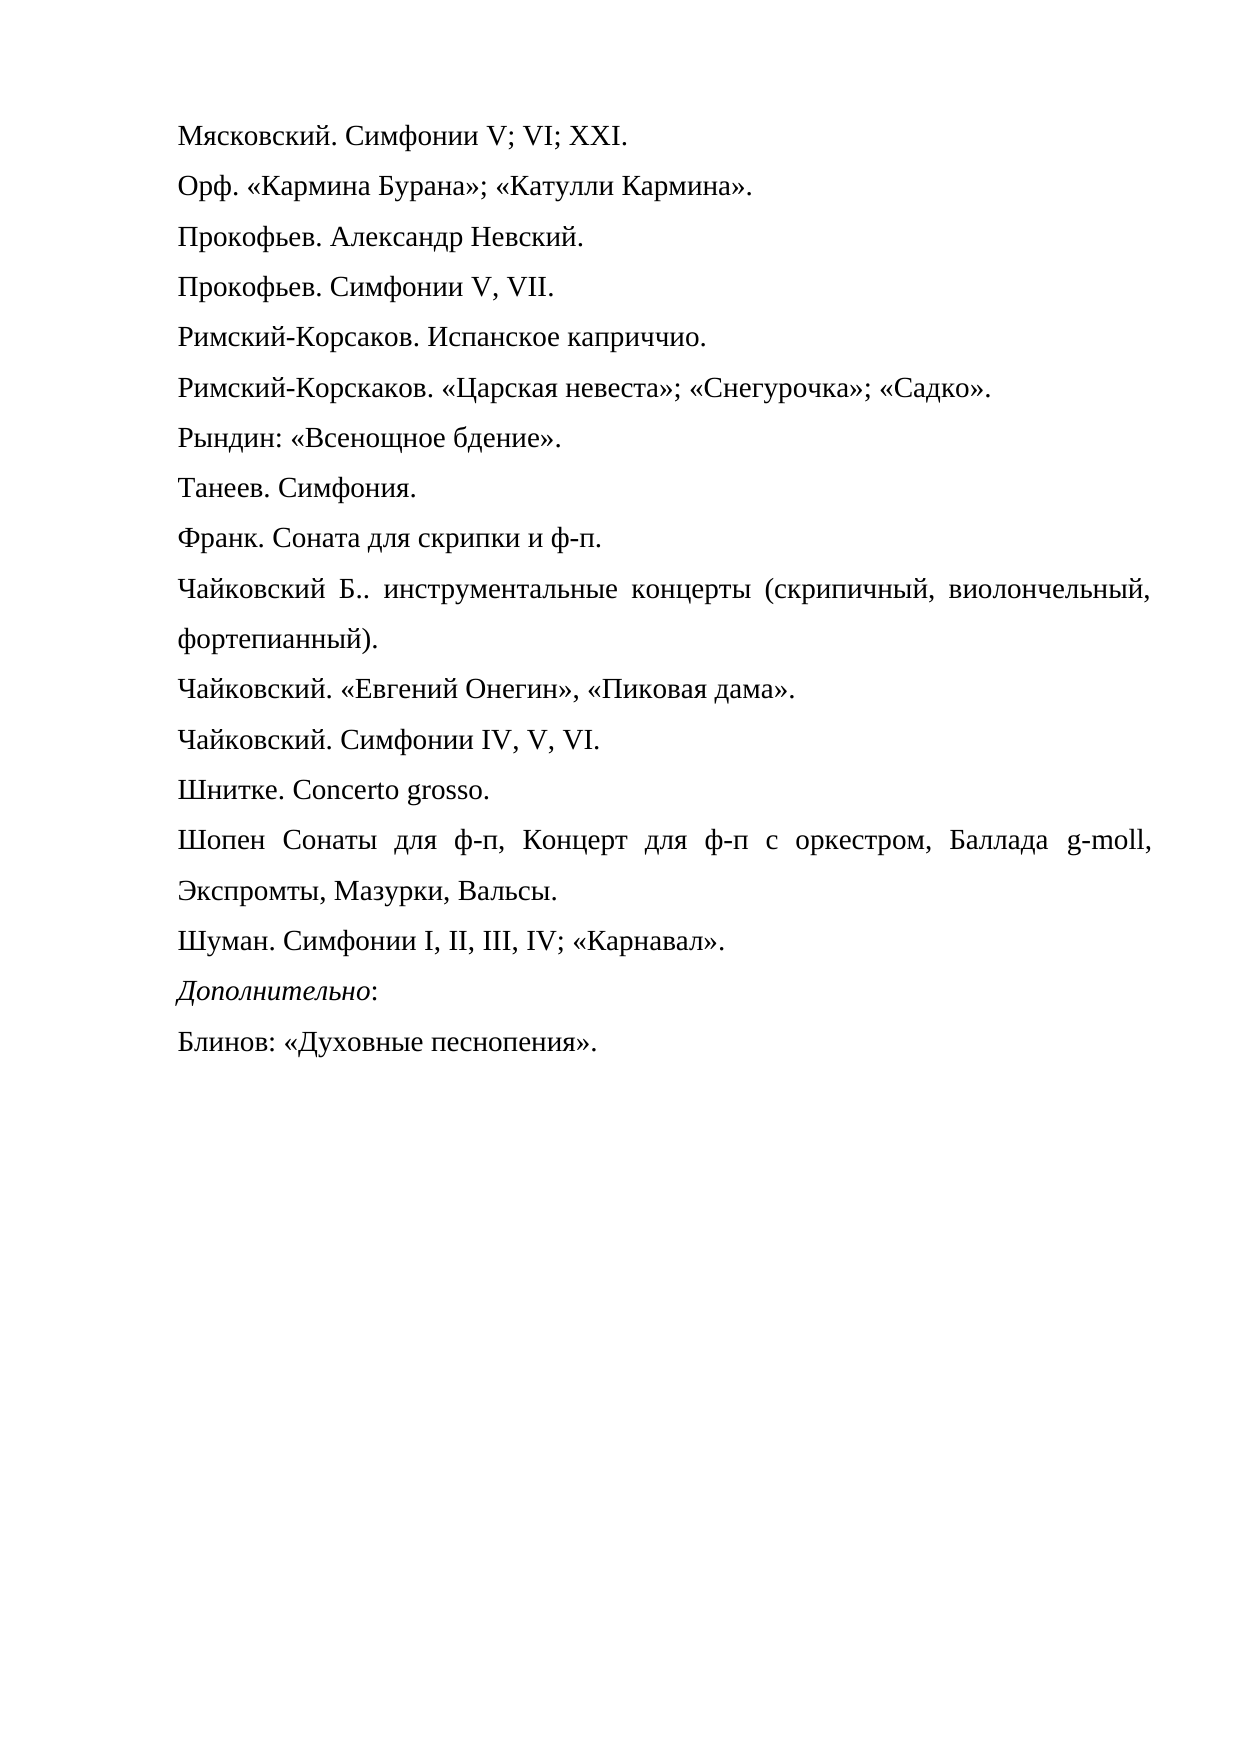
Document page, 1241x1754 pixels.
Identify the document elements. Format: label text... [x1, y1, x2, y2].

text Франк. Соната для скрипки и ф-п. [177, 521, 1152, 554]
text Шопен Сонаты для ф-п, Концерт для ф-п с оркестром, Баллада g-moll, Экспромты, Мазурки, Вальсы. [177, 822, 1152, 906]
text Шнитке. Concerto grosso. [177, 772, 1152, 806]
text Дополнительно: [177, 973, 1152, 1007]
text Блинов: «Духовные песнопения». [177, 1024, 1152, 1057]
text Римский-Корсаков. Испанское каприччио. [177, 319, 1152, 353]
text Чайковский. «Евгений Онегин», «Пиковая дама». [177, 672, 1152, 705]
text Орф. «Кармина Бурана»; «Катулли Кармина». [177, 168, 1152, 202]
text Прокофьев. Александр Невский. [177, 219, 1152, 252]
text Чайковский. Симфонии IV, V, VI. [177, 722, 1152, 755]
text Мясковский. Симфонии V; VI; XXI. [177, 118, 1152, 152]
text Римский-Корскаков. «Царская невеста»; «Снегурочка»; «Садко». [177, 370, 1152, 403]
text Чайковский Б.. инструментальные концерты (скрипичный, виолончельный, фортепианный). [177, 571, 1152, 655]
text Прокофьев. Симфонии V, VII. [177, 269, 1152, 303]
text Танеев. Симфония. [177, 470, 1152, 504]
text Рындин: «Всенощное бдение». [177, 420, 1152, 453]
text Шуман. Симфонии I, II, III, IV; «Карнавал». [177, 923, 1152, 957]
